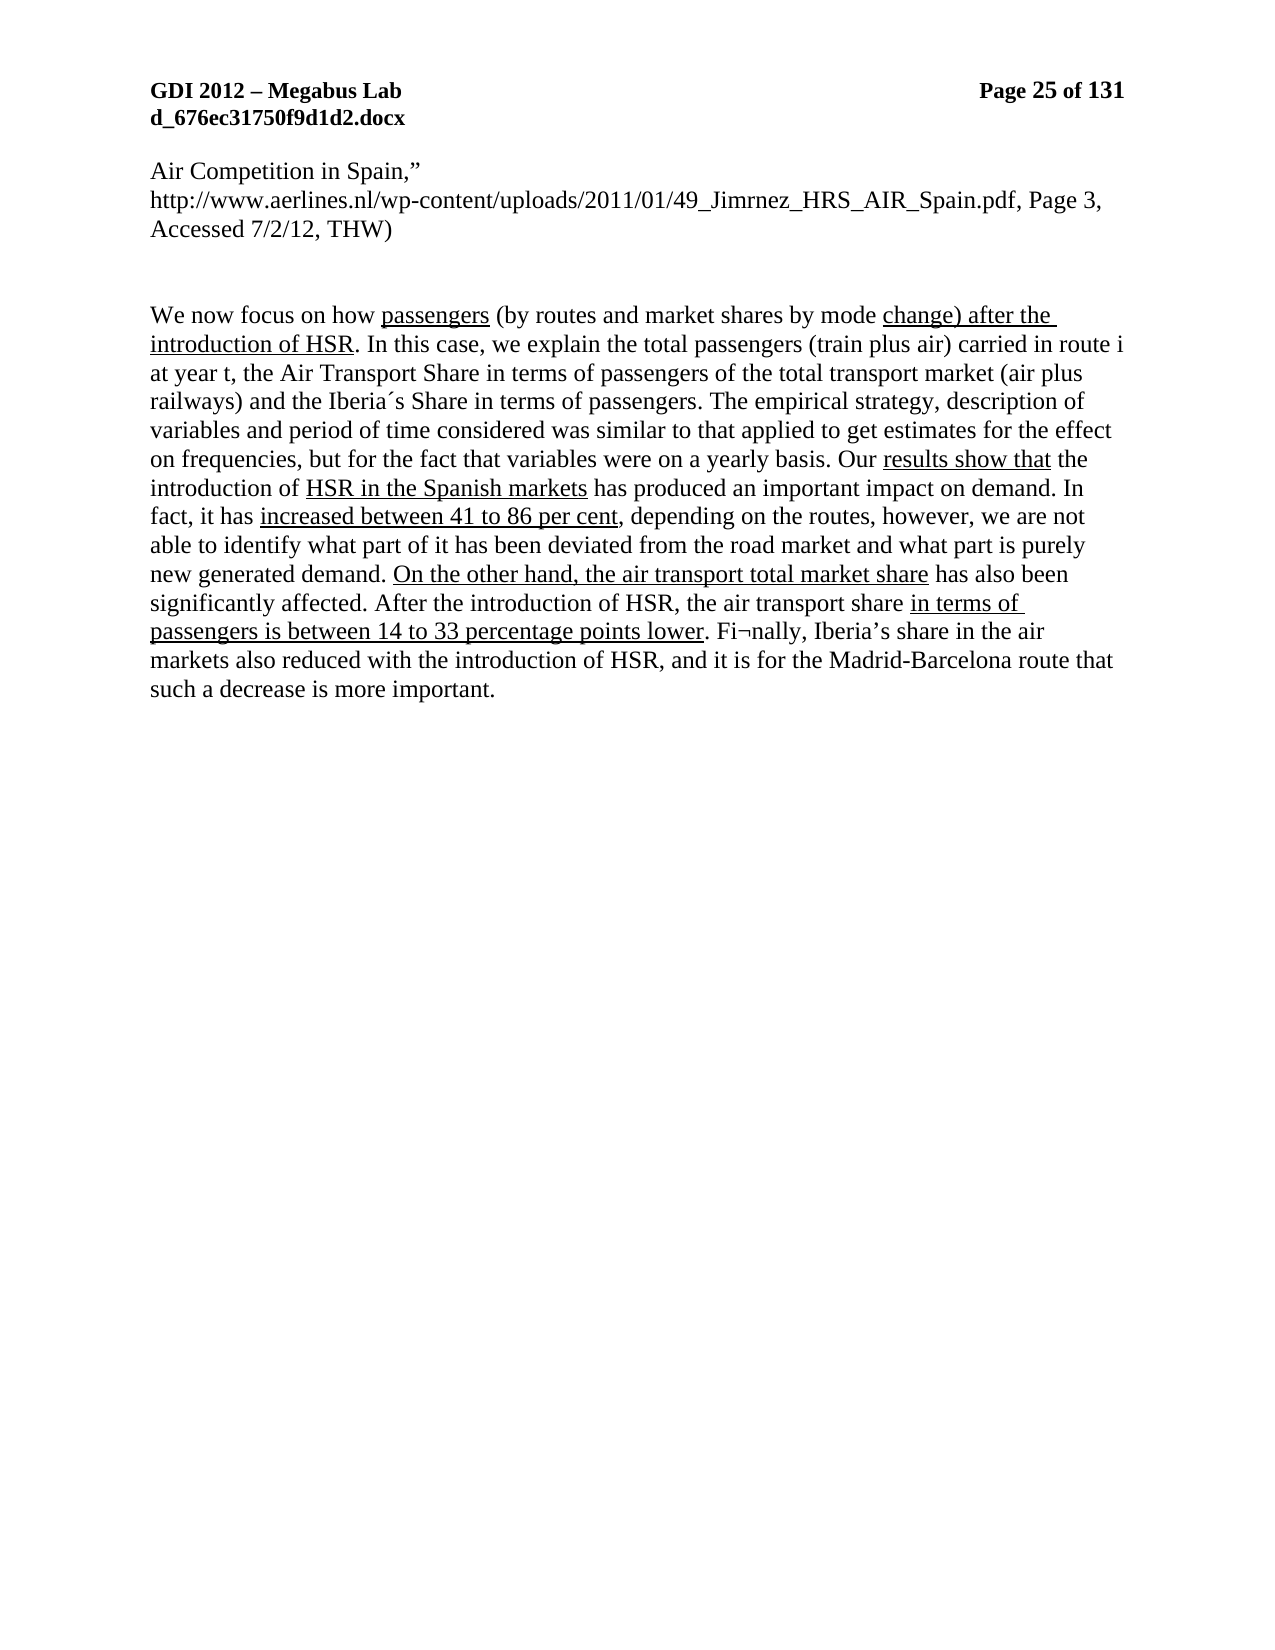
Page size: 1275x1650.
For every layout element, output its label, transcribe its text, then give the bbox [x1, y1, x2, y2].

text We now focus on how passengers (by routes and market shares by mode change) after the introduction of HSR. In this case, we explain the total passengers (train plus air) carried in route i at year t, the Air Transport Share in terms of passengers of the total transport market (air plus railways) and the Iberia´s Share in terms of passengers. The empirical strategy, description of variables and period of time considered was similar to that applied to get estimates for the effect on frequencies, but for the fact that variables were on a yearly basis. Our results show that the introduction of HSR in the Spanish markets has produced an important impact on demand. In fact, it has increased between 41 to 86 per cent, depending on the routes, however, we are not able to identify what part of it has been deviated from the road market and what part is purely new generated demand. On the other hand, the air transport total market share has also been significantly affected. After the introduction of HSR, the air transport share in terms of passengers is between 14 to 33 percentage points lower. Fi¬nally, Iberia’s share in the air markets also reduced with the introduction of HSR, and it is for the Madrid-Barcelona route that such a decrease is more important. [150, 300, 1125, 703]
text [150, 156, 1125, 243]
